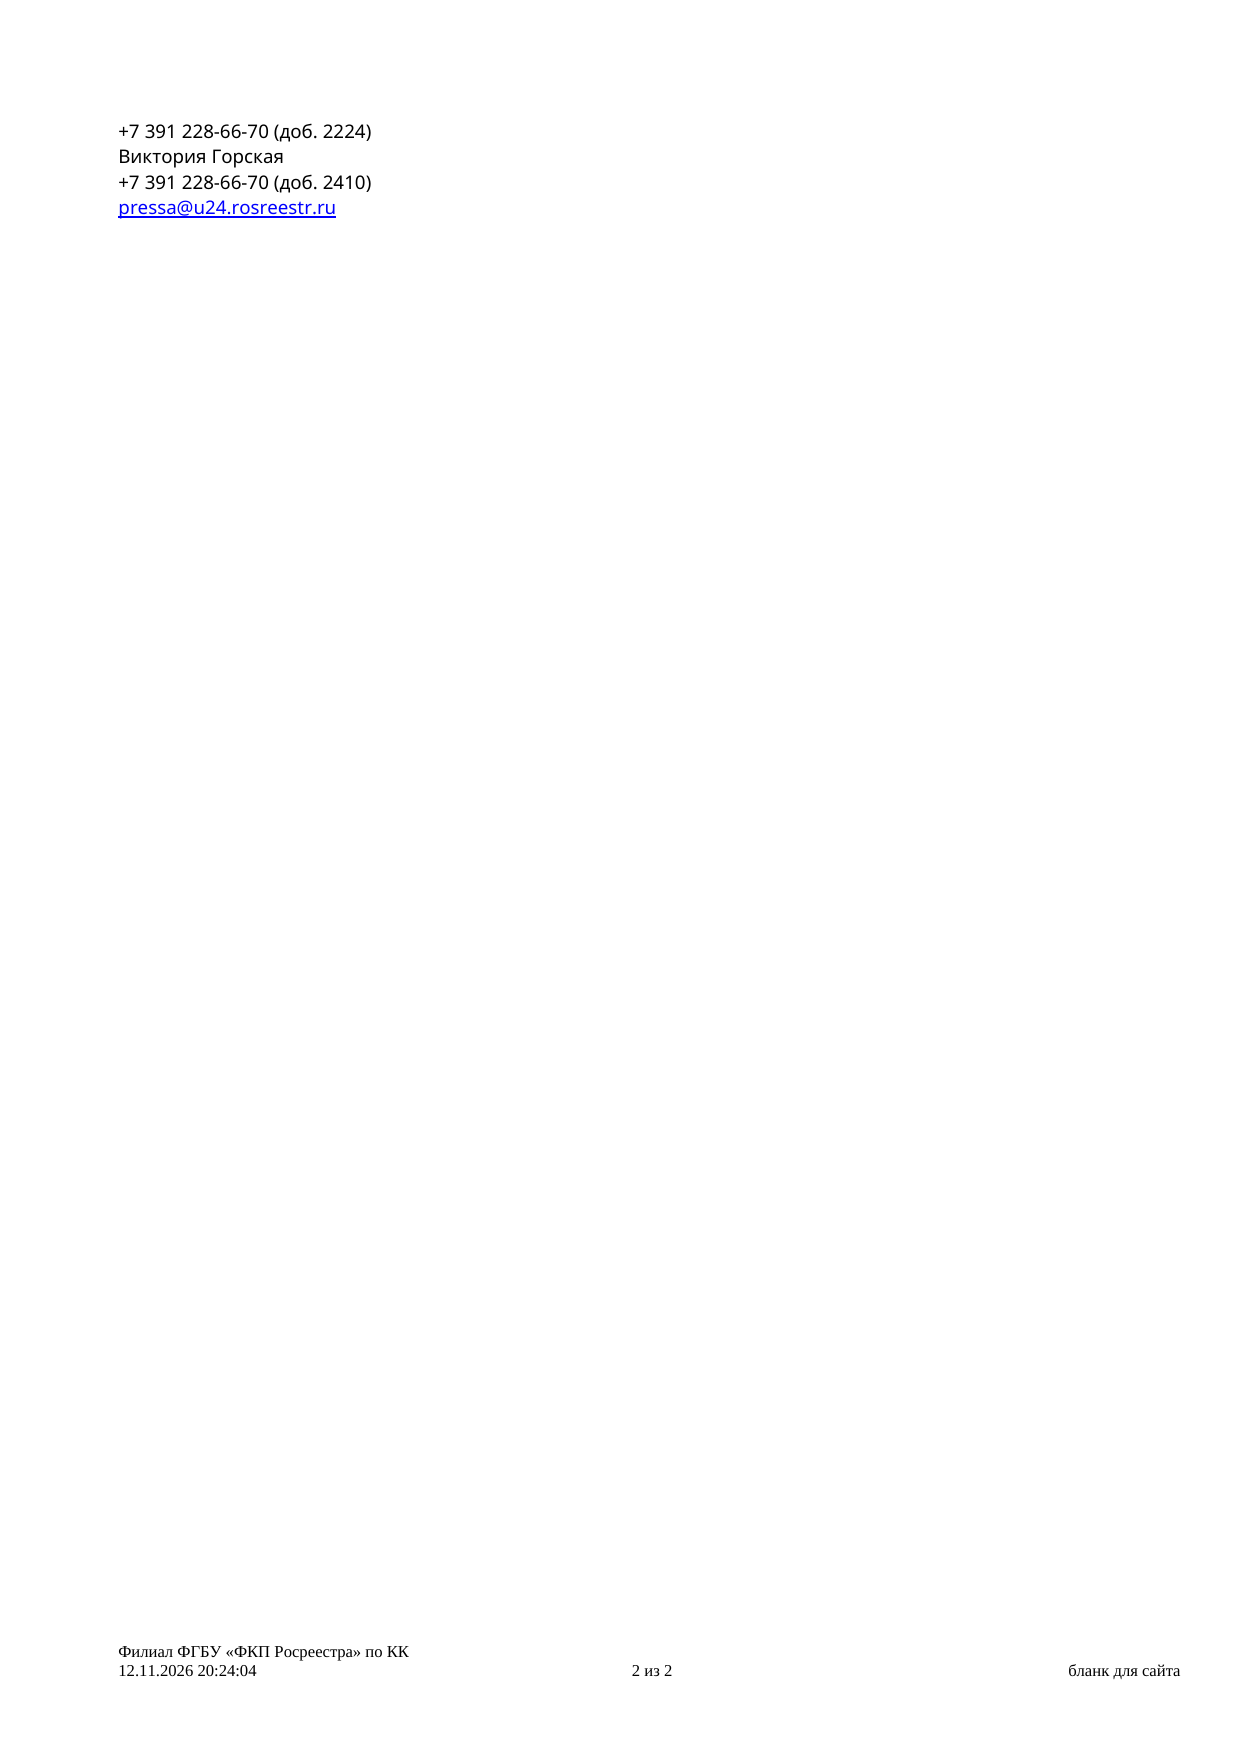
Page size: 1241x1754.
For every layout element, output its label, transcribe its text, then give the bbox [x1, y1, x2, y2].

text Виктория Горская [118, 144, 1196, 169]
text +7 391 228-66-70 (доб. 2410) [118, 169, 1196, 195]
text pressa@u24.rosreestr.ru [118, 195, 1196, 220]
text +7 391 228-66-70 (доб. 2224) [118, 118, 1196, 144]
